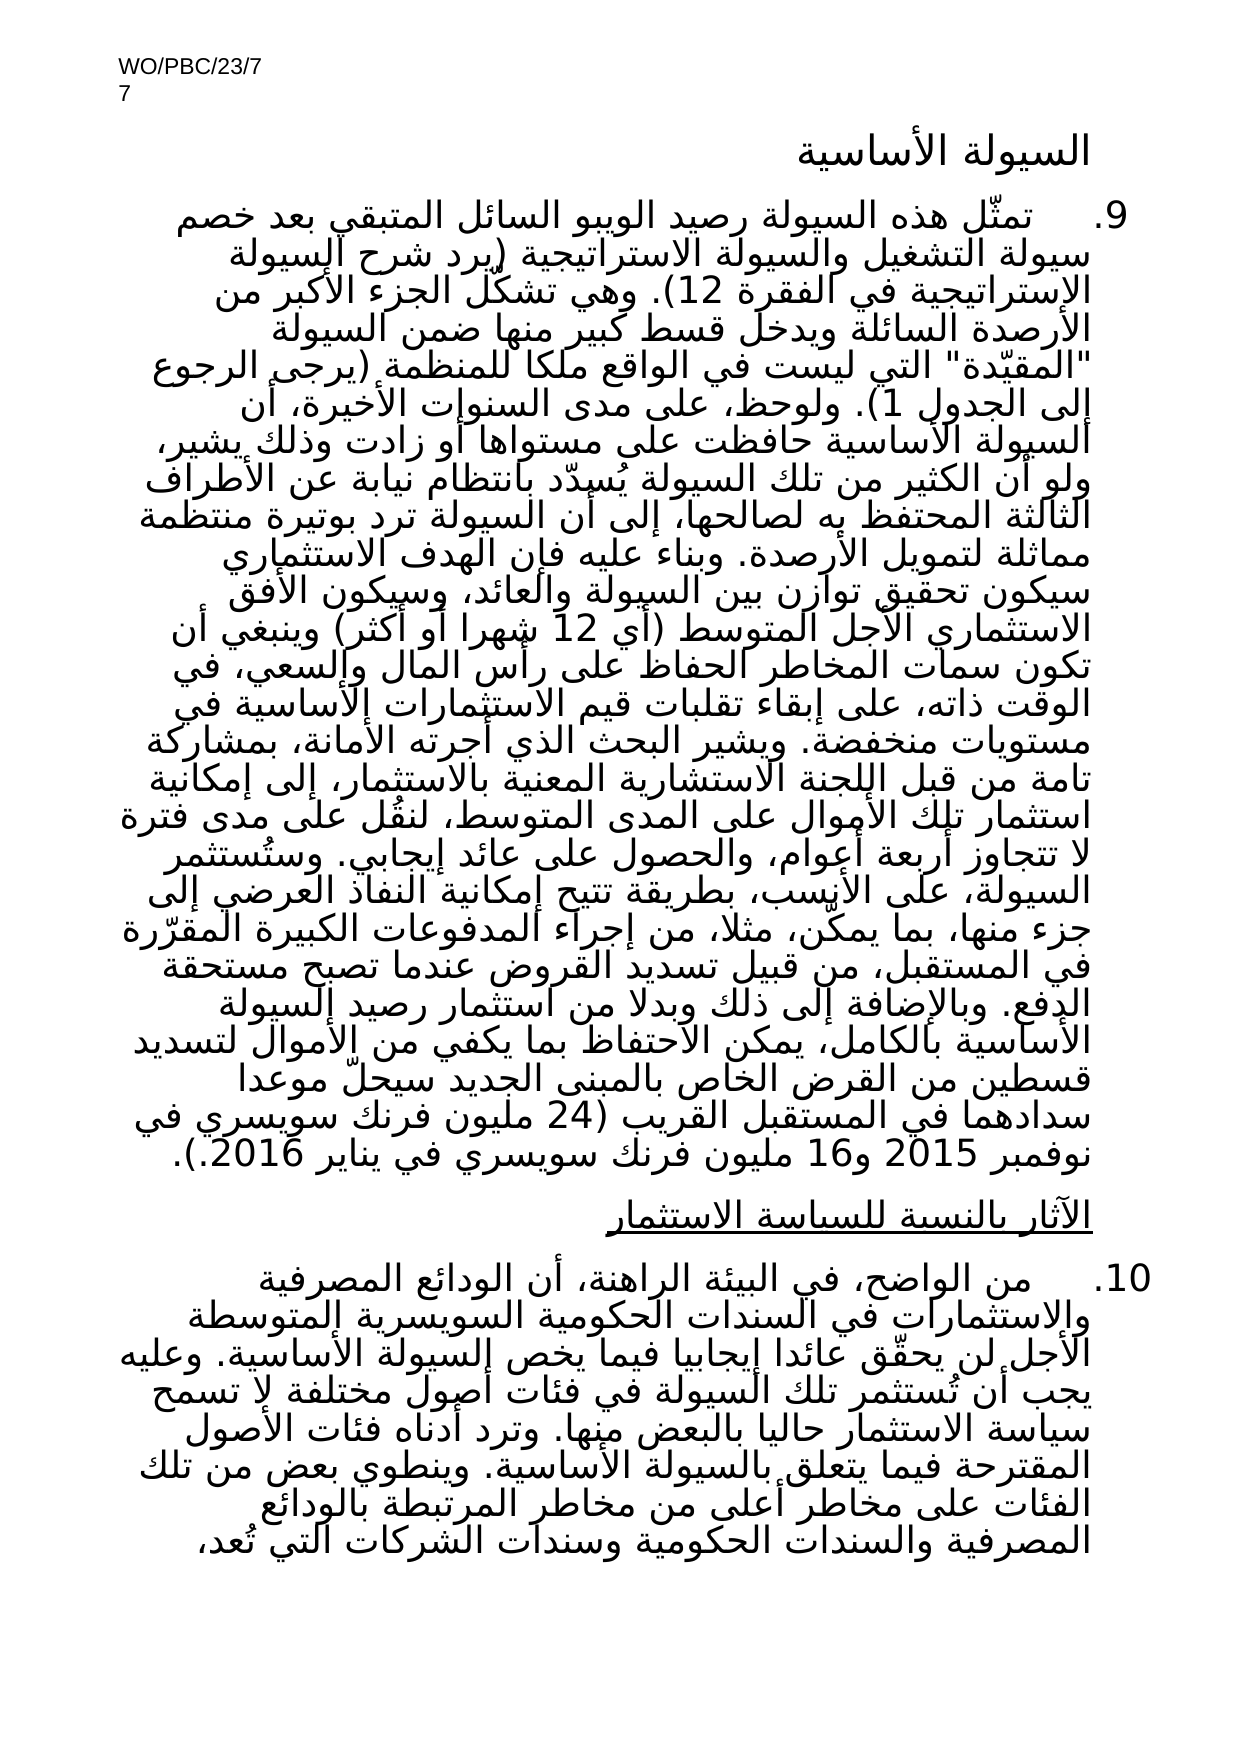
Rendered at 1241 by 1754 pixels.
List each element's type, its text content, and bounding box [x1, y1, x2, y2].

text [118, 1261, 1092, 1561]
subtitle السيولة الأساسية [118, 132, 1092, 174]
list الآثار بالنسبة للسياسة الاستثمار [118, 1199, 1092, 1236]
text تمثّل هذه السيولة رصيد الويبو السائل المتبقي بعد خصم سيولة التشغيل والسيولة الاستراتيجية (يرد شرح السيولة الاستراتيجية في الفقرة 12). وهي تشكّل الجزء الأكبر من الأرصدة السائلة ويدخل قسط كبير منها ضمن السيولة "المقيّدة" التي ليست في الواقع ملكا للمنظمة (يرجى الرجوع إلى الجدول 1). ولوحظ، على مدى السنوات الأخيرة، أن السيولة الأساسية حافظت على مستواها أو زادت وذلك يشير، ولو أن الكثير من تلك السيولة يُسدّد بانتظام نيابة عن الأطراف الثالثة المحتفظ به لصالحها، إلى أن السيولة ترد بوتيرة منتظمة مماثلة لتمويل الأرصدة. وبناء عليه فإن الهدف الاستثماري سيكون تحقيق توازن بين السيولة والعائد، وسيكون الأفق الاستثماري الأجل المتوسط (أي 12 شهرا أو أكثر) وينبغي أن تكون سمات المخاطر الحفاظ على رأس المال والسعي، في الوقت ذاته، على إبقاء تقلبات قيم الاستثمارات الأساسية في مستويات منخفضة. ويشير البحث الذي أجرته الأمانة، بمشاركة تامة من قبل اللجنة الاستشارية المعنية بالاستثمار، إلى إمكانية استثمار تلك الأموال على المدى المتوسط، لنقُل على مدى فترة لا تتجاوز أربعة أعوام، والحصول على عائد إيجابي. وستُستثمر السيولة، على الأنسب، بطريقة تتيح إمكانية النفاذ العرضي إلى جزء منها، بما يمكّن، مثلا، من إجراء المدفوعات الكبيرة المقرّرة في المستقبل، من قبيل تسديد القروض عندما تصبح مستحقة الدفع. وبالإضافة إلى ذلك وبدلا من استثمار رصيد السيولة الأساسية بالكامل، يمكن الاحتفاظ بما يكفي من الأموال لتسديد قسطين من القرض الخاص بالمبنى الجديد سيحلّ موعدا سدادهما في المستقبل القريب (24 مليون فرنك سويسري في نوفمبر 2015 و16 مليون فرنك سويسري في يناير 2016.). [118, 199, 1092, 1174]
